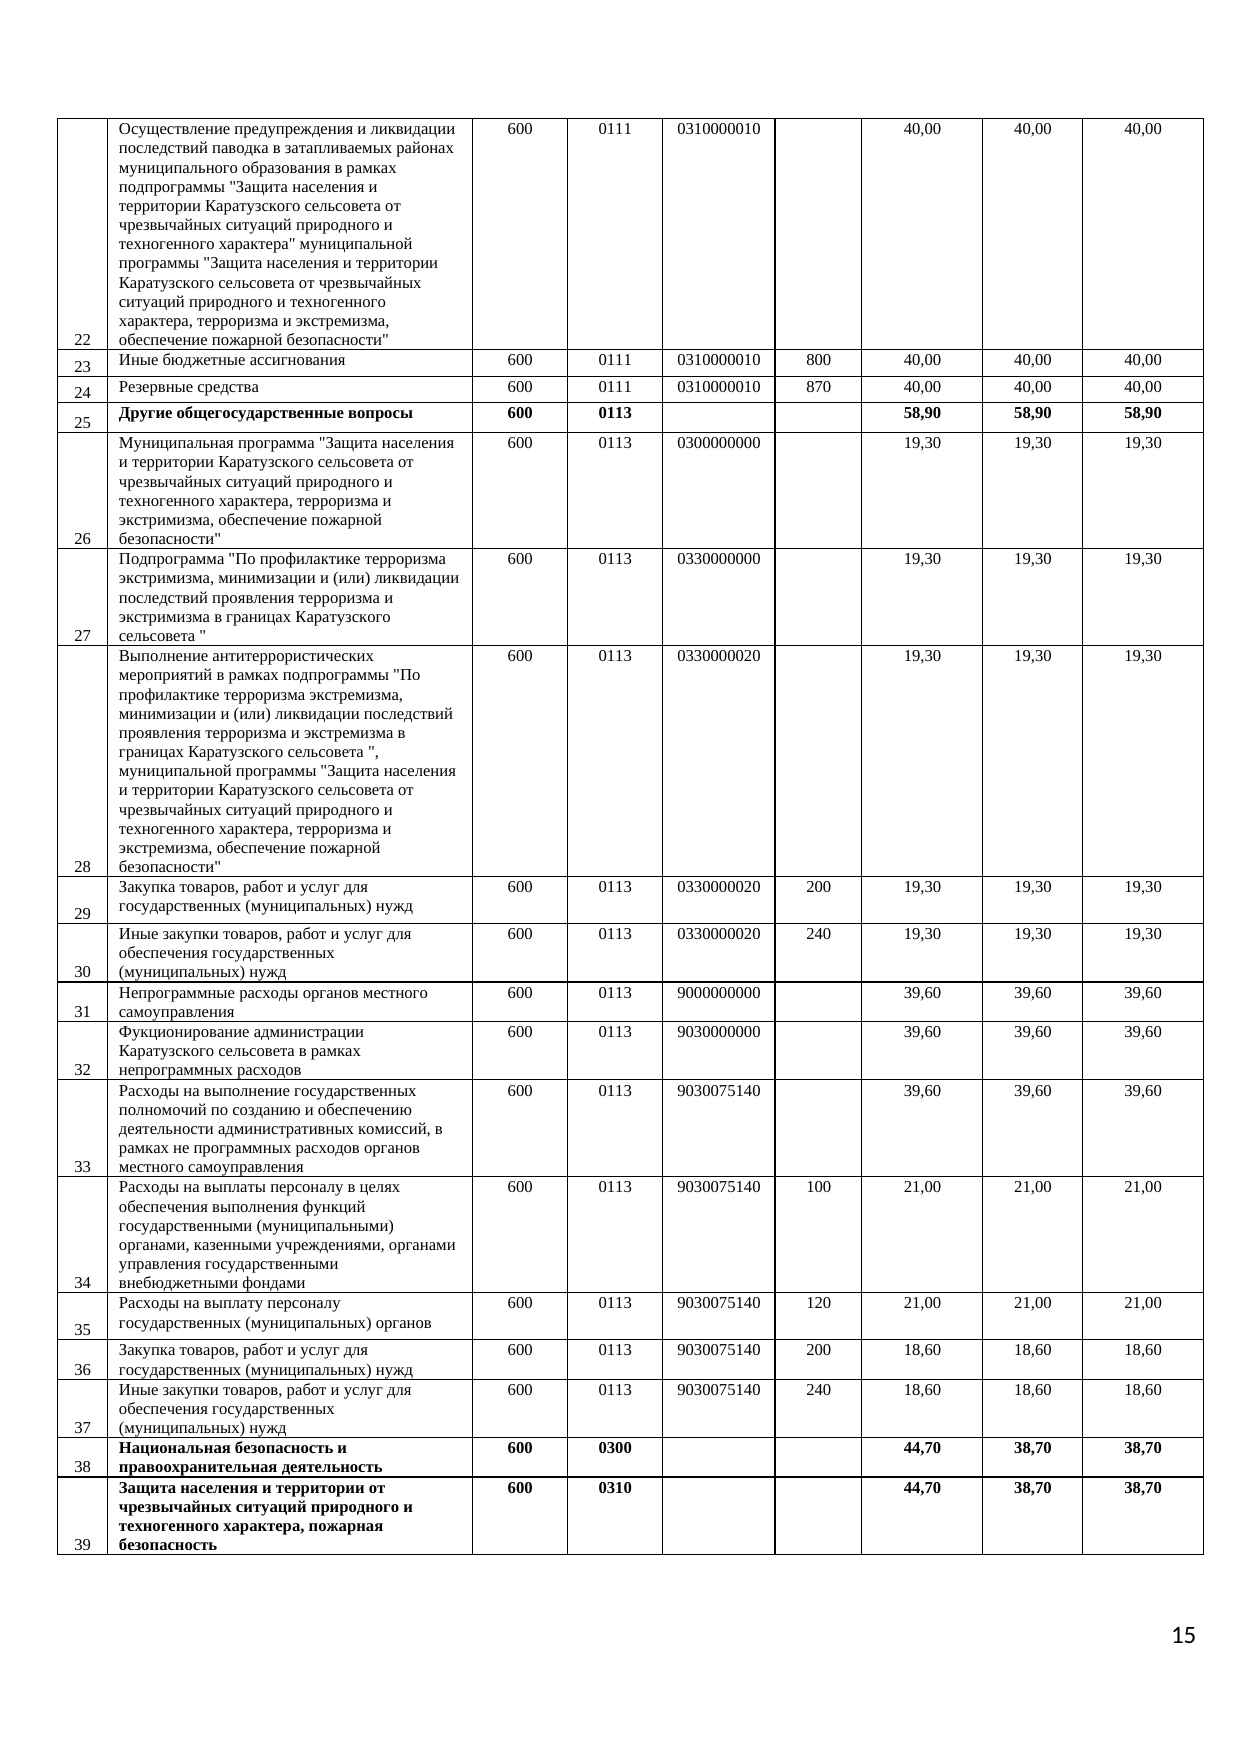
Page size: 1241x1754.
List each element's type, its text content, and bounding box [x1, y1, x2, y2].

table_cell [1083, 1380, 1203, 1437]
table_cell 0111 [568, 119, 662, 349]
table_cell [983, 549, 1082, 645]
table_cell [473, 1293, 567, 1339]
table_cell 58,90 [862, 403, 982, 432]
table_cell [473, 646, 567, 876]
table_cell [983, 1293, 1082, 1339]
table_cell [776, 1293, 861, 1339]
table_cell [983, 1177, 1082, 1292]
table_cell 600 [473, 119, 567, 349]
table_cell 40,00 [862, 119, 982, 349]
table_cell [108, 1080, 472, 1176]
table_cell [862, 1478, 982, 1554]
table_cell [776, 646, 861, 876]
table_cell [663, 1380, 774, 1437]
table_cell Подпрограмма "По профилактике терроризма экстримизма, минимизации и (или) ликвидации последствий проявления терроризма и экстримизма в границах Каратузского сельсовета " [108, 549, 472, 645]
table_cell Резервные средства [108, 377, 472, 402]
table_cell 0111 [568, 377, 662, 402]
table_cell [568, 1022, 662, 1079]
table_cell 25 [58, 403, 107, 432]
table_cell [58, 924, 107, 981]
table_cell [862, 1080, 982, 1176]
table_cell 0113 [568, 403, 662, 432]
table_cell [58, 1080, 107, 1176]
table_cell 0300000000 [663, 433, 774, 548]
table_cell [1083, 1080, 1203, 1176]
table_cell 40,00 [1083, 350, 1203, 376]
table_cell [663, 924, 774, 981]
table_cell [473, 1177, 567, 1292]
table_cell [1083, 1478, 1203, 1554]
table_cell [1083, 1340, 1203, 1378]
table_cell 58,90 [983, 403, 1082, 432]
table_cell 40,00 [983, 350, 1082, 376]
table_cell 22 [58, 119, 107, 349]
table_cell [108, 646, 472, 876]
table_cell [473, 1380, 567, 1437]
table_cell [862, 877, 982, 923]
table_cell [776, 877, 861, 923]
table_cell 40,00 [1083, 119, 1203, 349]
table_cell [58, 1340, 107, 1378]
table_cell 870 [776, 377, 861, 402]
table_cell 0310000010 [663, 119, 774, 349]
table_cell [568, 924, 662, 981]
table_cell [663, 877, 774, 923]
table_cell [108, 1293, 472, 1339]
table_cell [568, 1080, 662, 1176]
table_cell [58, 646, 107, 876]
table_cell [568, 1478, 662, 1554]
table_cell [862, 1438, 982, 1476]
table_cell 0310000010 [663, 350, 774, 376]
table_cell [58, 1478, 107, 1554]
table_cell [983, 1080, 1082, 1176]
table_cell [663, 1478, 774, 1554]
table_cell 600 [473, 377, 567, 402]
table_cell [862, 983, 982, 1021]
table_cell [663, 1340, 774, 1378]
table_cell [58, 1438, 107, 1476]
table_cell 23 [58, 350, 107, 376]
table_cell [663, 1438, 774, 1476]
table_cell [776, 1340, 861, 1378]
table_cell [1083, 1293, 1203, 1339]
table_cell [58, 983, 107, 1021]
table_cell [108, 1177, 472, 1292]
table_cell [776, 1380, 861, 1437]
table_cell Другие общегосударственные вопросы [108, 403, 472, 432]
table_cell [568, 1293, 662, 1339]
table_cell 600 [473, 350, 567, 376]
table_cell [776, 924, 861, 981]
table_cell 0310000010 [663, 377, 774, 402]
table_cell [776, 433, 861, 548]
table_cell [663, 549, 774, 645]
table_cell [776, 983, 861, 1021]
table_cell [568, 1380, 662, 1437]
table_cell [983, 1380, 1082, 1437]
table_cell 40,00 [862, 377, 982, 402]
table_cell [776, 119, 861, 349]
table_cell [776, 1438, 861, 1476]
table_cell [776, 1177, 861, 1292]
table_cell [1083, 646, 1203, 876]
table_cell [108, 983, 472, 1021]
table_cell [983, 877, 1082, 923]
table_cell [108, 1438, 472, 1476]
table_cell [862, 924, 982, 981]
table_cell 19,30 [1083, 433, 1203, 548]
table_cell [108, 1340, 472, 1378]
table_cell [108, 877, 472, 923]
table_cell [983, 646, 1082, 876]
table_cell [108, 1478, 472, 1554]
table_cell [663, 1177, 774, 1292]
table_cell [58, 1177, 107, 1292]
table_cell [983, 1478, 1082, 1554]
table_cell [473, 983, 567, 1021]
table_cell [776, 403, 861, 432]
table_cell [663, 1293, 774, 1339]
table_cell 58,90 [1083, 403, 1203, 432]
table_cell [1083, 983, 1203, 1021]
table_cell [663, 403, 774, 432]
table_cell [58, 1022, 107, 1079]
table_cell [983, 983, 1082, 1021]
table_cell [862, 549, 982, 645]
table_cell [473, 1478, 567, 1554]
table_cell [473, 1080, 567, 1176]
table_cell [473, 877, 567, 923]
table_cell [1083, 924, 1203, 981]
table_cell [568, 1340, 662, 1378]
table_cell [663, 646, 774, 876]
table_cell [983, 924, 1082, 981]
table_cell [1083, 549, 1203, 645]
table_cell 27 [58, 549, 107, 645]
table_cell 40,00 [983, 377, 1082, 402]
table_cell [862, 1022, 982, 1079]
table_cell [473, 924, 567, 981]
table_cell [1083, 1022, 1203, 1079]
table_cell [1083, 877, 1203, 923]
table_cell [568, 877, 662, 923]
table_cell 40,00 [862, 350, 982, 376]
table_cell 19,30 [983, 433, 1082, 548]
table_cell 24 [58, 377, 107, 402]
table_cell 600 [473, 403, 567, 432]
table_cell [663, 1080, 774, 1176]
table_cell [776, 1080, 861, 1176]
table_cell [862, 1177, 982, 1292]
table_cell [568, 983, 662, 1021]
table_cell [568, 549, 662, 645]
table_cell 600 [473, 433, 567, 548]
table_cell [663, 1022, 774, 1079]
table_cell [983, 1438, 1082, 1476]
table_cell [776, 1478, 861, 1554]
table_cell 0111 [568, 350, 662, 376]
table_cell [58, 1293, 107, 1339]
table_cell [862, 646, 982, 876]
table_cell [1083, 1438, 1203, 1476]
table_cell 19,30 [862, 433, 982, 548]
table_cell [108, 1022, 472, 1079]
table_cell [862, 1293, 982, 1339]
table_cell 600 [473, 549, 567, 645]
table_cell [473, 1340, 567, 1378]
table_cell 800 [776, 350, 861, 376]
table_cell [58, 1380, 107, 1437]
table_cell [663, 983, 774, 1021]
table_cell 0113 [568, 433, 662, 548]
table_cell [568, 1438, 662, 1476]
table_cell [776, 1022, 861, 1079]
table_cell 40,00 [1083, 377, 1203, 402]
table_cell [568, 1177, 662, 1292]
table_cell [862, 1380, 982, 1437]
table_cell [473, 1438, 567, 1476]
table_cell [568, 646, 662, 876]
table_cell Осуществление предупреждения и ликвидации последствий паводка в затапливаемых районах муниципального образования в рамках подпрограммы "Защита населения и территории Каратузского сельсовета от чрезвычайных ситуаций природного и техногенного характера" муниципальной программы "Защита населения и территории Каратузского сельсовета от чрезвычайных ситуаций природного и техногенного характера, терроризма и экстремизма, обеспечение пожарной безопасности" [108, 119, 472, 349]
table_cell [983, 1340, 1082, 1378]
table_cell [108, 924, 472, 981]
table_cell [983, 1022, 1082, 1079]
table_cell 26 [58, 433, 107, 548]
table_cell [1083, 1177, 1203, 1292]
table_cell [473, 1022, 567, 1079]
table_cell 40,00 [983, 119, 1082, 349]
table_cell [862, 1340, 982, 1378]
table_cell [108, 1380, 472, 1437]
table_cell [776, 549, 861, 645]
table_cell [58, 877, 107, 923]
table_cell Иные бюджетные ассигнования [108, 350, 472, 376]
